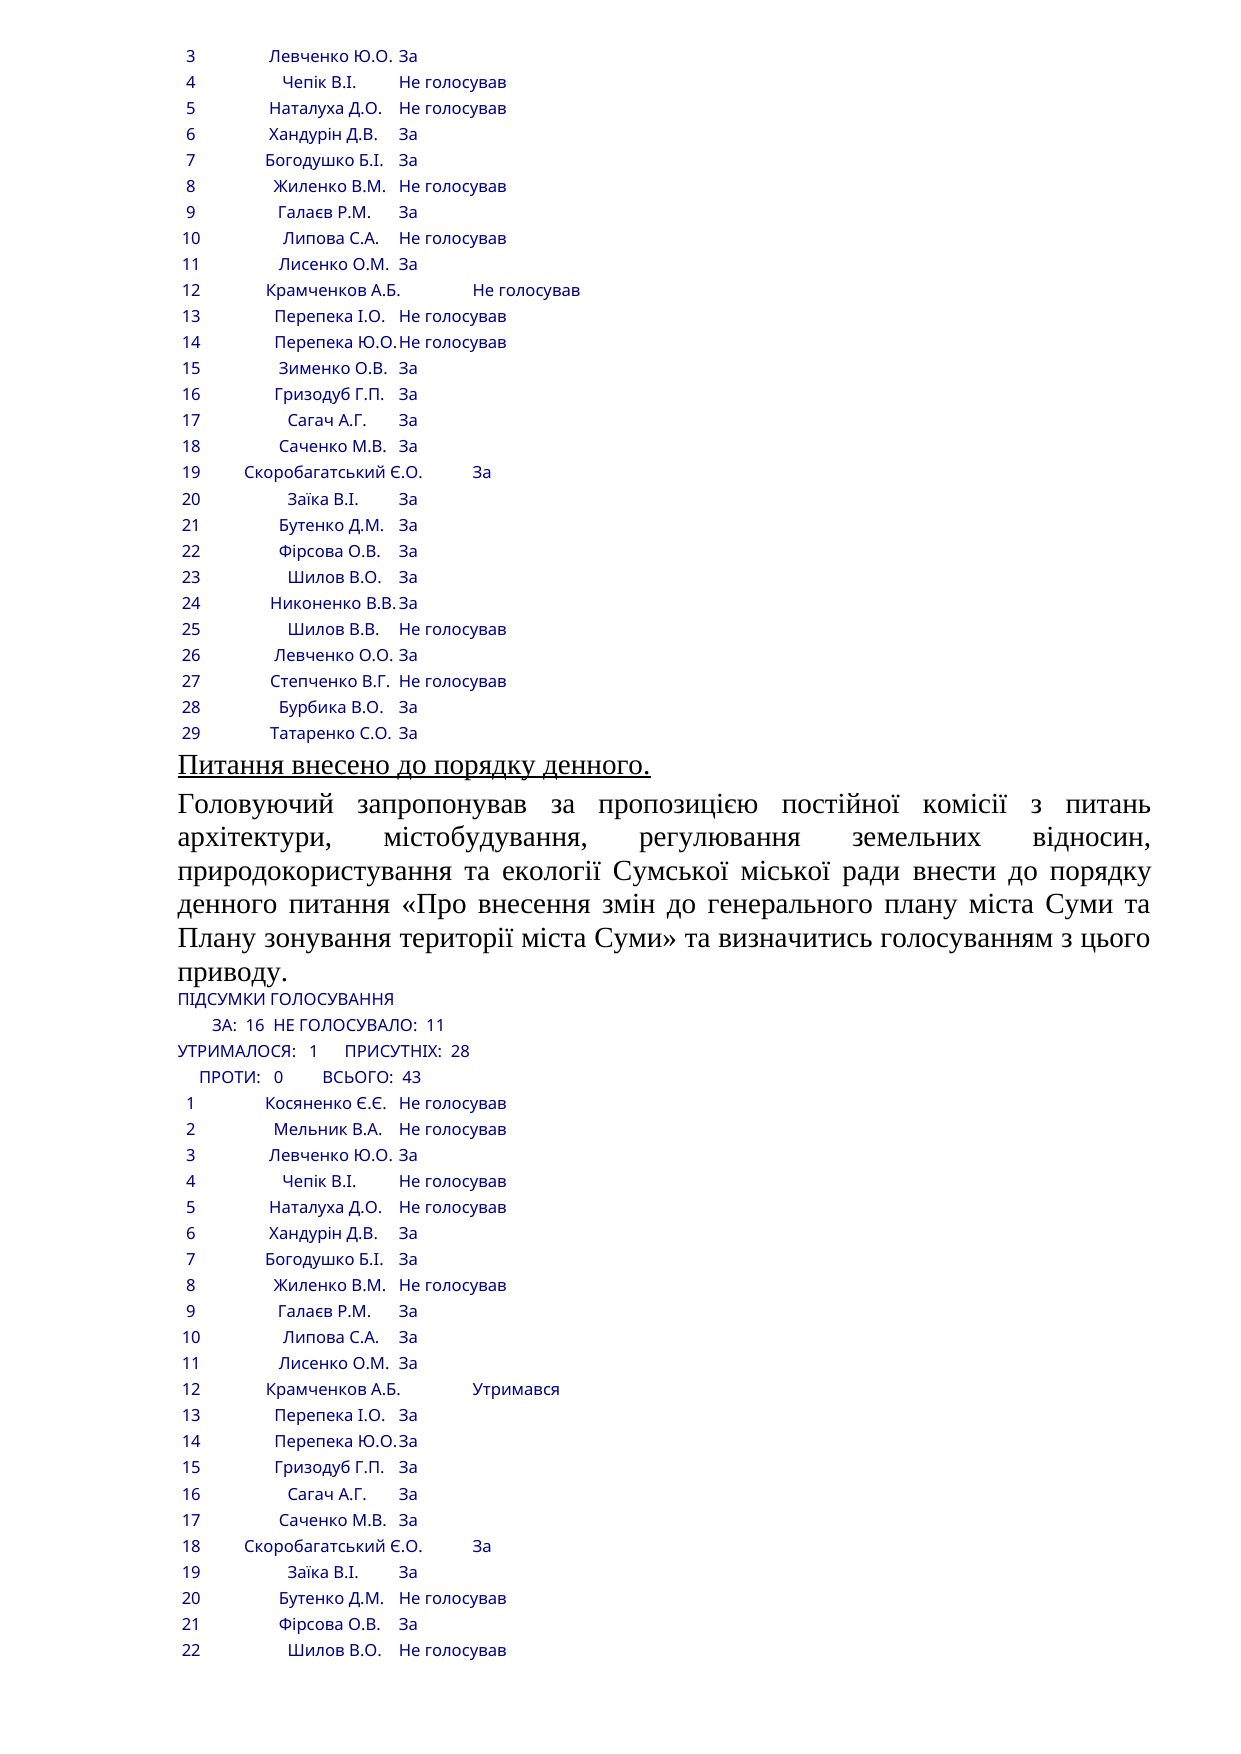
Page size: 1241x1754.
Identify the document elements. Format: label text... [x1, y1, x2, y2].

text 7 Богодушко Б.І. За [177, 1248, 1152, 1270]
text 21 Бутенко Д.М. За [177, 513, 1152, 536]
text 16 Гризодуб Г.П. За [177, 383, 1152, 406]
text 12 Крамченков А.Б. Утримався [177, 1378, 1152, 1401]
text 6 Хандурін Д.В. За [177, 1222, 1152, 1244]
text Питання внесено до порядку денного. [177, 747, 1152, 781]
text 27 Степченко В.Г. Не голосував [177, 669, 1152, 692]
text 10 Липова С.А. За [177, 1326, 1152, 1348]
text 19 Скоробагатський Є.О. За [177, 461, 1152, 484]
text 5 Наталуха Д.О. Не голосував [177, 1196, 1152, 1218]
text 16 Сагач А.Г. За [177, 1482, 1152, 1505]
text 25 Шилов В.В. Не голосував [177, 617, 1152, 640]
text 23 Шилов В.О. За [177, 565, 1152, 588]
text 17 Саченко М.В. За [177, 1508, 1152, 1531]
text 14 Перепека Ю.О. За [177, 1430, 1152, 1453]
text 18 Скоробагатський Є.О. За [177, 1534, 1152, 1557]
text 28 Бурбика В.О. За [177, 695, 1152, 718]
text 29 Татаренко С.О. За [177, 721, 1152, 744]
text 6 Хандурін Д.В. За [177, 122, 1152, 145]
text 22 Фірсова О.В. За [177, 539, 1152, 562]
text 8 Жиленко В.М. Не голосував [177, 174, 1152, 197]
text УТРИМАЛОСЯ: 1 ПРИСУТНІХ: 28 [177, 1039, 1152, 1062]
text 4 Чепік В.І. Не голосував [177, 1169, 1152, 1192]
text ПРОТИ: 0 ВСЬОГО: 43 [177, 1065, 1152, 1088]
text 9 Галаєв Р.М. За [177, 1300, 1152, 1322]
text 18 Саченко М.В. За [177, 435, 1152, 458]
text 13 Перепека І.О. За [177, 1404, 1152, 1427]
text 19 Заїка В.І. За [177, 1560, 1152, 1583]
text 12 Крамченков А.Б. Не голосував [177, 279, 1152, 301]
text 22 Шилов В.О. Не голосував [177, 1638, 1152, 1661]
text 17 Сагач А.Г. За [177, 409, 1152, 432]
text 7 Богодушко Б.І. За [177, 148, 1152, 171]
text 3 Левченко Ю.О. За [177, 1143, 1152, 1166]
text 20 Заїка В.І. За [177, 487, 1152, 510]
text 13 Перепека І.О. Не голосував [177, 305, 1152, 327]
text 24 Никоненко В.В. За [177, 591, 1152, 614]
text ПІДСУМКИ ГОЛОСУВАННЯ [177, 987, 1152, 1010]
text 5 Наталуха Д.О. Не голосував [177, 96, 1152, 119]
text 15 Зименко О.В. За [177, 357, 1152, 379]
text Головуючий запропонував за пропозицією постійної комісії з питань архітектури, містобудування, регулювання земельних відносин, природокористування та екології Сумської міської ради внести до порядку денного питання «Про внесення змін до генерального плану міста Суми та Плану зонування території міста Суми» та визначитись голосуванням з цього приводу. [177, 786, 1152, 987]
text 8 Жиленко В.М. Не голосував [177, 1274, 1152, 1296]
text 4 Чепік В.І. Не голосував [177, 70, 1152, 93]
text 26 Левченко О.О. За [177, 643, 1152, 666]
text 11 Лисенко О.М. За [177, 253, 1152, 275]
text 11 Лисенко О.М. За [177, 1352, 1152, 1374]
text 21 Фірсова О.В. За [177, 1612, 1152, 1635]
text 20 Бутенко Д.М. Не голосував [177, 1586, 1152, 1609]
text 15 Гризодуб Г.П. За [177, 1456, 1152, 1479]
text 9 Галаєв Р.М. За [177, 201, 1152, 223]
text 3 Левченко Ю.О. За [177, 44, 1152, 67]
text ЗА: 16 НЕ ГОЛОСУВАЛО: 11 [177, 1013, 1152, 1036]
text 14 Перепека Ю.О. Не голосував [177, 331, 1152, 353]
text 2 Мельник В.А. Не голосував [177, 1117, 1152, 1140]
text 1 Косяненко Є.Є. Не голосував [177, 1091, 1152, 1114]
text 10 Липова С.А. Не голосував [177, 227, 1152, 249]
